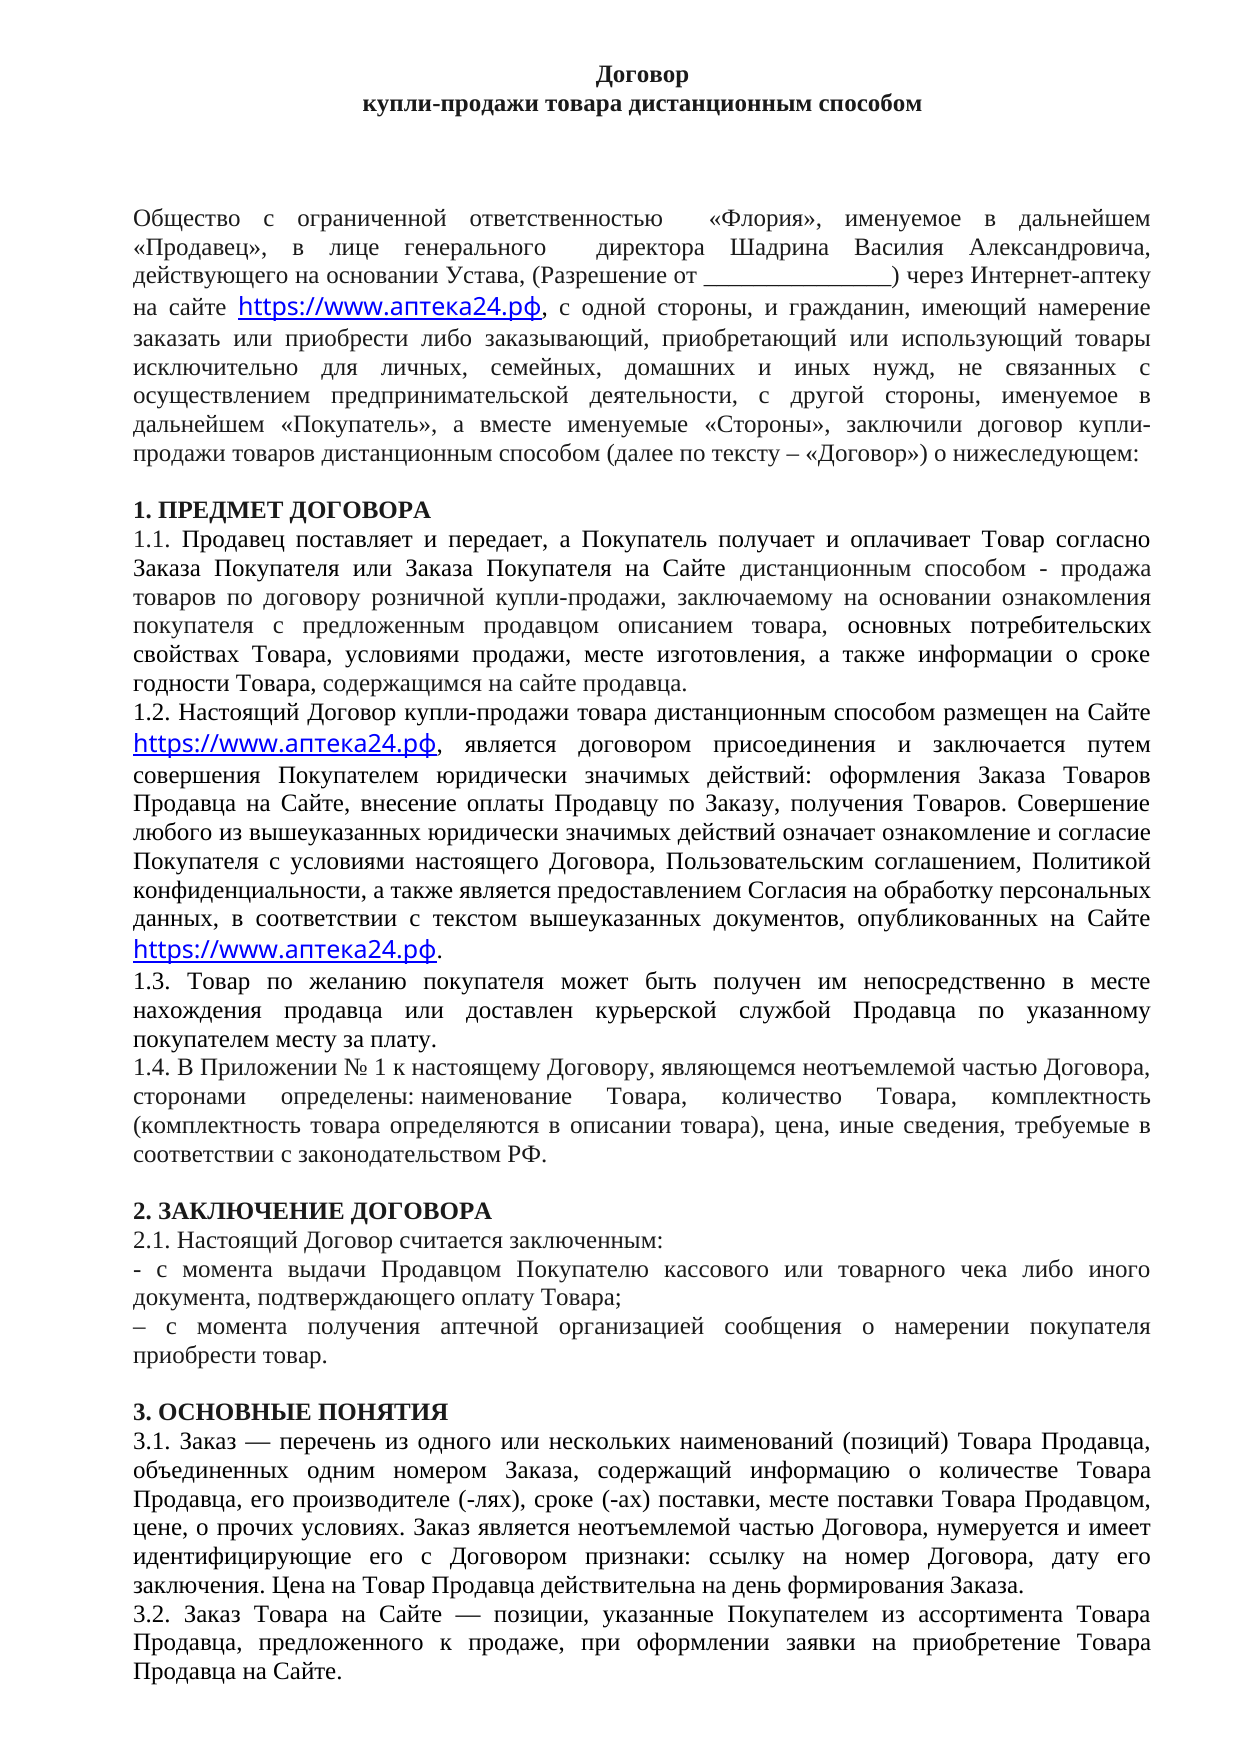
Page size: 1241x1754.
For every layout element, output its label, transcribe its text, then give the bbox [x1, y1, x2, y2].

text 1.3. Товар по желанию покупателя может быть получен им непосредственно в месте нахождения продавца или доставлен курьерской службой Продавца по указанному покупателем месту за плату. [133, 966, 1152, 1052]
text 1. ПРЕДМЕТ ДОГОВОРА [133, 496, 1152, 524]
text - с момента выдачи Продавцом Покупателю кассового или товарного чека либо иного документа, подтверждающего оплату Товара; [133, 1254, 1152, 1311]
text Договор [133, 59, 1152, 88]
text 1.1. Продавец поставляет и передает, а Покупатель получает и оплачивает Товар согласно Заказа Покупателя или Заказа Покупателя на Сайте дистанционным способом - продажа товаров по договору розничной купли-продажи, заключаемому на основании ознакомления покупателя с предложенным продавцом описанием товара, основных потребительских свойствах Товара, условиями продажи, месте изготовления, а также информации о сроке годности Товара, содержащимся на сайте продавца. [133, 524, 1152, 697]
text 1.2. Настоящий Договор купли-продажи товара дистанционным способом размещен на Сайте https://www.аптека24.рф, является договором присоединения и заключается путем совершения Покупателем юридически значимых действий: оформления Заказа Товаров Продавца на Сайте, внесение оплаты Продавцу по Заказу, получения Товаров. Совершение любого из вышеуказанных юридически значимых действий означает ознакомление и согласие Покупателя с условиями настоящего Договора, Пользовательским соглашением, Политикой конфиденциальности, а также является предоставлением Согласия на обработку персональных данных, в соответствии с текстом вышеуказанных документов, опубликованных на Сайте https://www.аптека24.рф. [133, 697, 1152, 966]
text купли-продажи товара дистанционным способом [133, 88, 1152, 117]
text 1.4. В Приложении № 1 к настоящему Договору, являющемся неотъемлемой частью Договора, сторонами определены: наименование Товара, количество Товара, комплектность (комплектность товара определяются в описании товара), цена, иные сведения, требуемые в соответствии с законодательством РФ. [133, 1052, 1152, 1167]
text – с момента получения аптечной организацией сообщения о намерении покупателя приобрести товар. [133, 1311, 1152, 1369]
text 2.1. Настоящий Договор считается заключенным: [133, 1225, 1152, 1254]
text 2. ЗАКЛЮЧЕНИЕ ДОГОВОРА [133, 1196, 1152, 1225]
text 3.2. Заказ Товара на Сайте — позиции, указанные Покупателем из ассортимента Товара Продавца, предложенного к продаже, при оформлении заявки на приобретение Товара Продавца на Сайте. [133, 1599, 1152, 1685]
text 3.1. Заказ — перечень из одного или нескольких наименований (позиций) Товара Продавца, объединенных одним номером Заказа, содержащий информацию о количестве Товара Продавца, его производителе (-лях), сроке (-ах) поставки, месте поставки Товара Продавцом, цене, о прочих условиях. Заказ является неотъемлемой частью Договора, нумеруется и имеет идентифицирующие его с Договором признаки: ссылку на номер Договора, дату его заключения. Цена на Товар Продавца действительна на день формирования Заказа. [133, 1426, 1152, 1599]
text Общество с ограниченной ответственностью «Флория», именуемое в дальнейшем «Продавец», в лице генерального директора Шадрина Василия Александровича, действующего на основании Устава, (Разрешение от _______________) через Интернет-аптеку на сайте https://www.аптека24.рф, с одной стороны, и гражданин, имеющий намерение заказать или приобрести либо заказывающий, приобретающий или использующий товары исключительно для личных, семейных, домашних и иных нужд, не связанных с осуществлением предпринимательской деятельности, с другой стороны, именуемое в дальнейшем «Покупатель», а вместе именуемые «Стороны», заключили договор купли-продажи товаров дистанционным способом (далее по тексту – «Договор») о нижеследующем: [133, 203, 1152, 467]
text 3. ОСНОВНЫЕ ПОНЯТИЯ [133, 1397, 1152, 1426]
